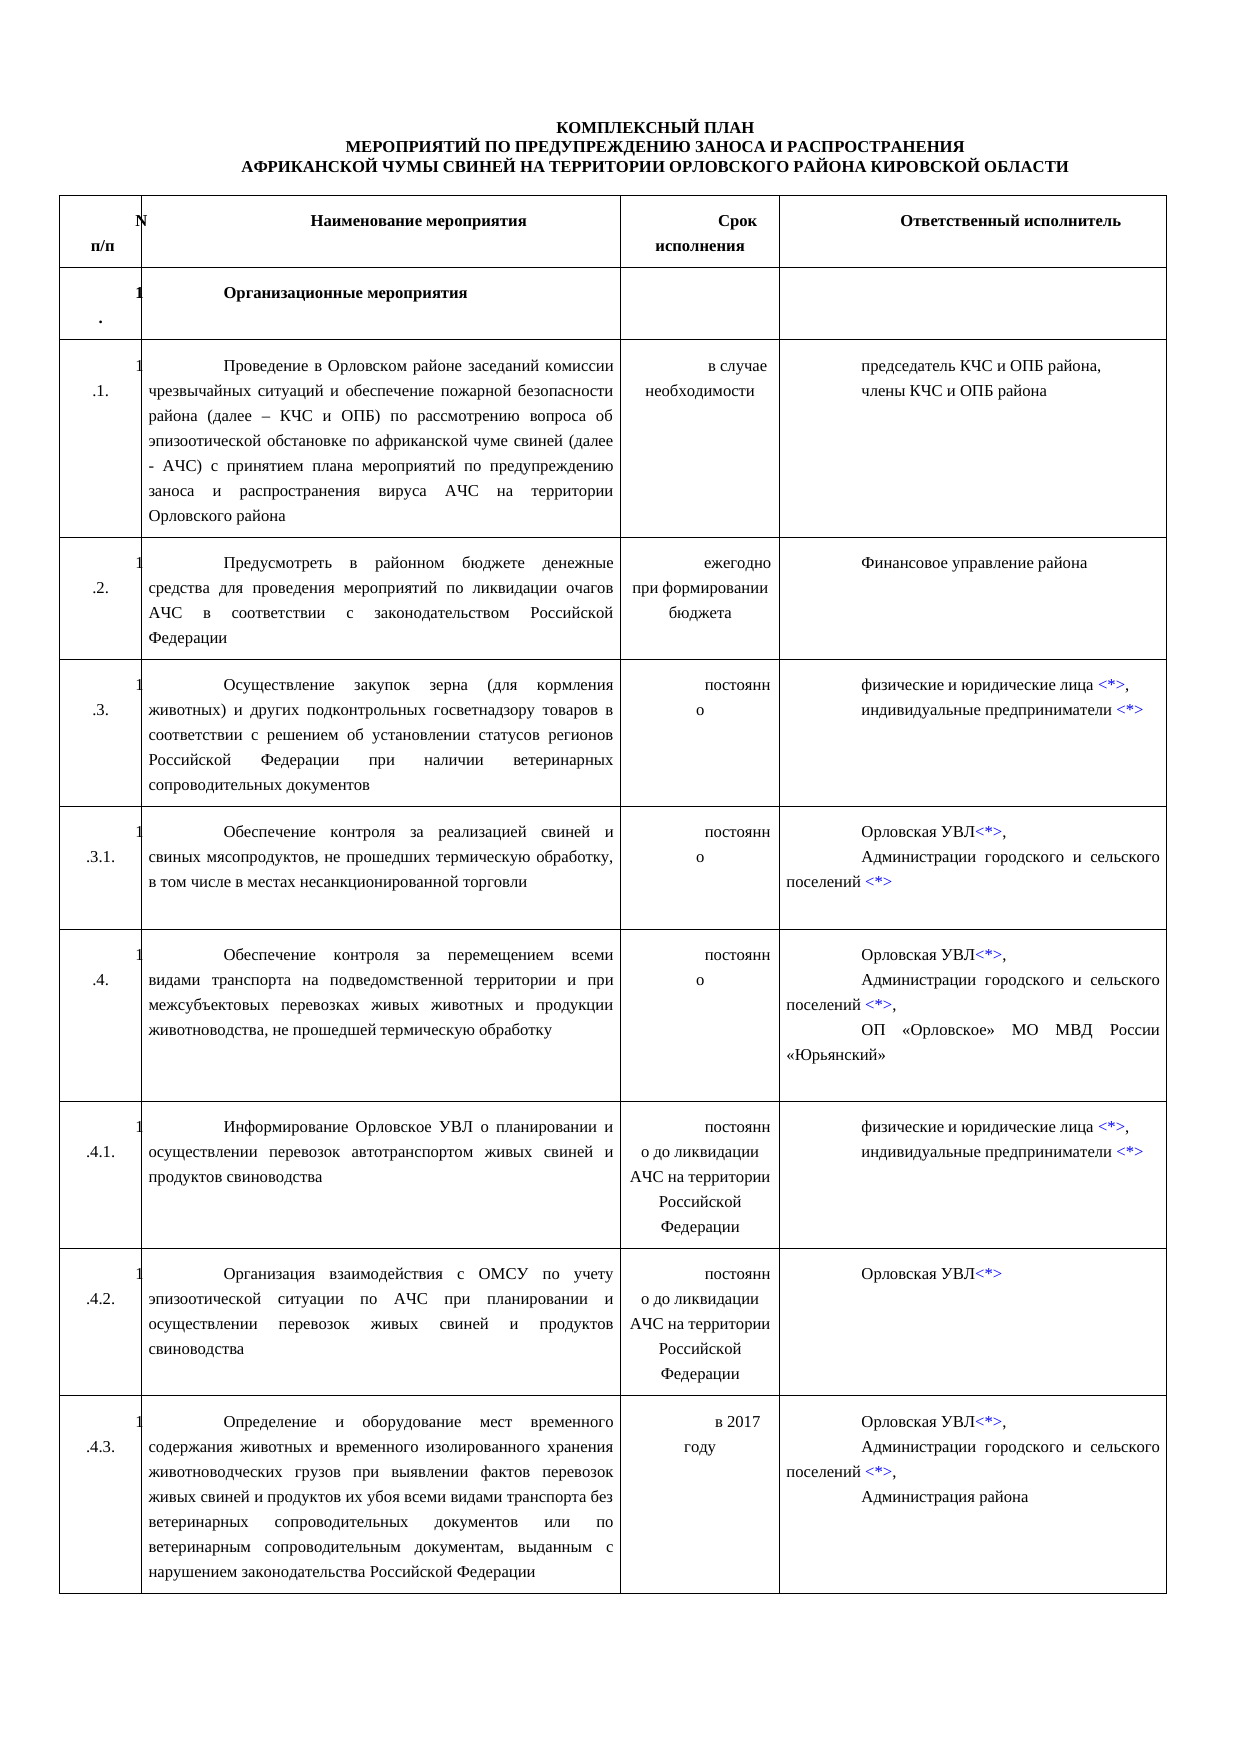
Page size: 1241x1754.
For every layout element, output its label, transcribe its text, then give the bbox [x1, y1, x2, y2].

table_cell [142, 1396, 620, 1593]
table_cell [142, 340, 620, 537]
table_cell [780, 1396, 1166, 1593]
title АФРИКАНСКОЙ ЧУМЫ СВИНЕЙ НА ТЕРРИТОРИИ ОРЛОВСКОГО РАЙОНА КИРОВСКОЙ ОБЛАСТИ [148, 156, 1162, 176]
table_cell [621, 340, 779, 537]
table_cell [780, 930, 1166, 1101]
title КОМПЛЕКСНЫЙ ПЛАН [148, 118, 1162, 137]
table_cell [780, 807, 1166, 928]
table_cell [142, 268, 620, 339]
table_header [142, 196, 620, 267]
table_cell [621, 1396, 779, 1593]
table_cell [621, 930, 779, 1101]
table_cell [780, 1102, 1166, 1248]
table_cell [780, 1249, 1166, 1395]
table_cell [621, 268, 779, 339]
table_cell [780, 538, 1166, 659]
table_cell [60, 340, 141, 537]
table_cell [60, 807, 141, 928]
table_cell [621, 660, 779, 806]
title МЕРОПРИЯТИЙ ПО ПРЕДУПРЕЖДЕНИЮ ЗАНОСА И РАСПРОСТРАНЕНИЯ [148, 137, 1162, 156]
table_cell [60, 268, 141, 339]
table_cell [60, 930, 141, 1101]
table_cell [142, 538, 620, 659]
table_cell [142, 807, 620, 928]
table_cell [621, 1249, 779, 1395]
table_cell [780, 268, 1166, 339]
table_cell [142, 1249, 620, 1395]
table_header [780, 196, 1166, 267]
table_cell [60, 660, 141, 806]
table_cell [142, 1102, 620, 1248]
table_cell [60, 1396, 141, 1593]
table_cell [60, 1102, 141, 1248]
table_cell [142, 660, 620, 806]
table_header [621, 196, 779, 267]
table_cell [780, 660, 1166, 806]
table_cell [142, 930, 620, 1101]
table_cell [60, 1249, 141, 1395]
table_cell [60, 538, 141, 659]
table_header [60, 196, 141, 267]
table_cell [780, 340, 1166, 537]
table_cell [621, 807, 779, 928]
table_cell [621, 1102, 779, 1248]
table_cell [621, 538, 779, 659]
